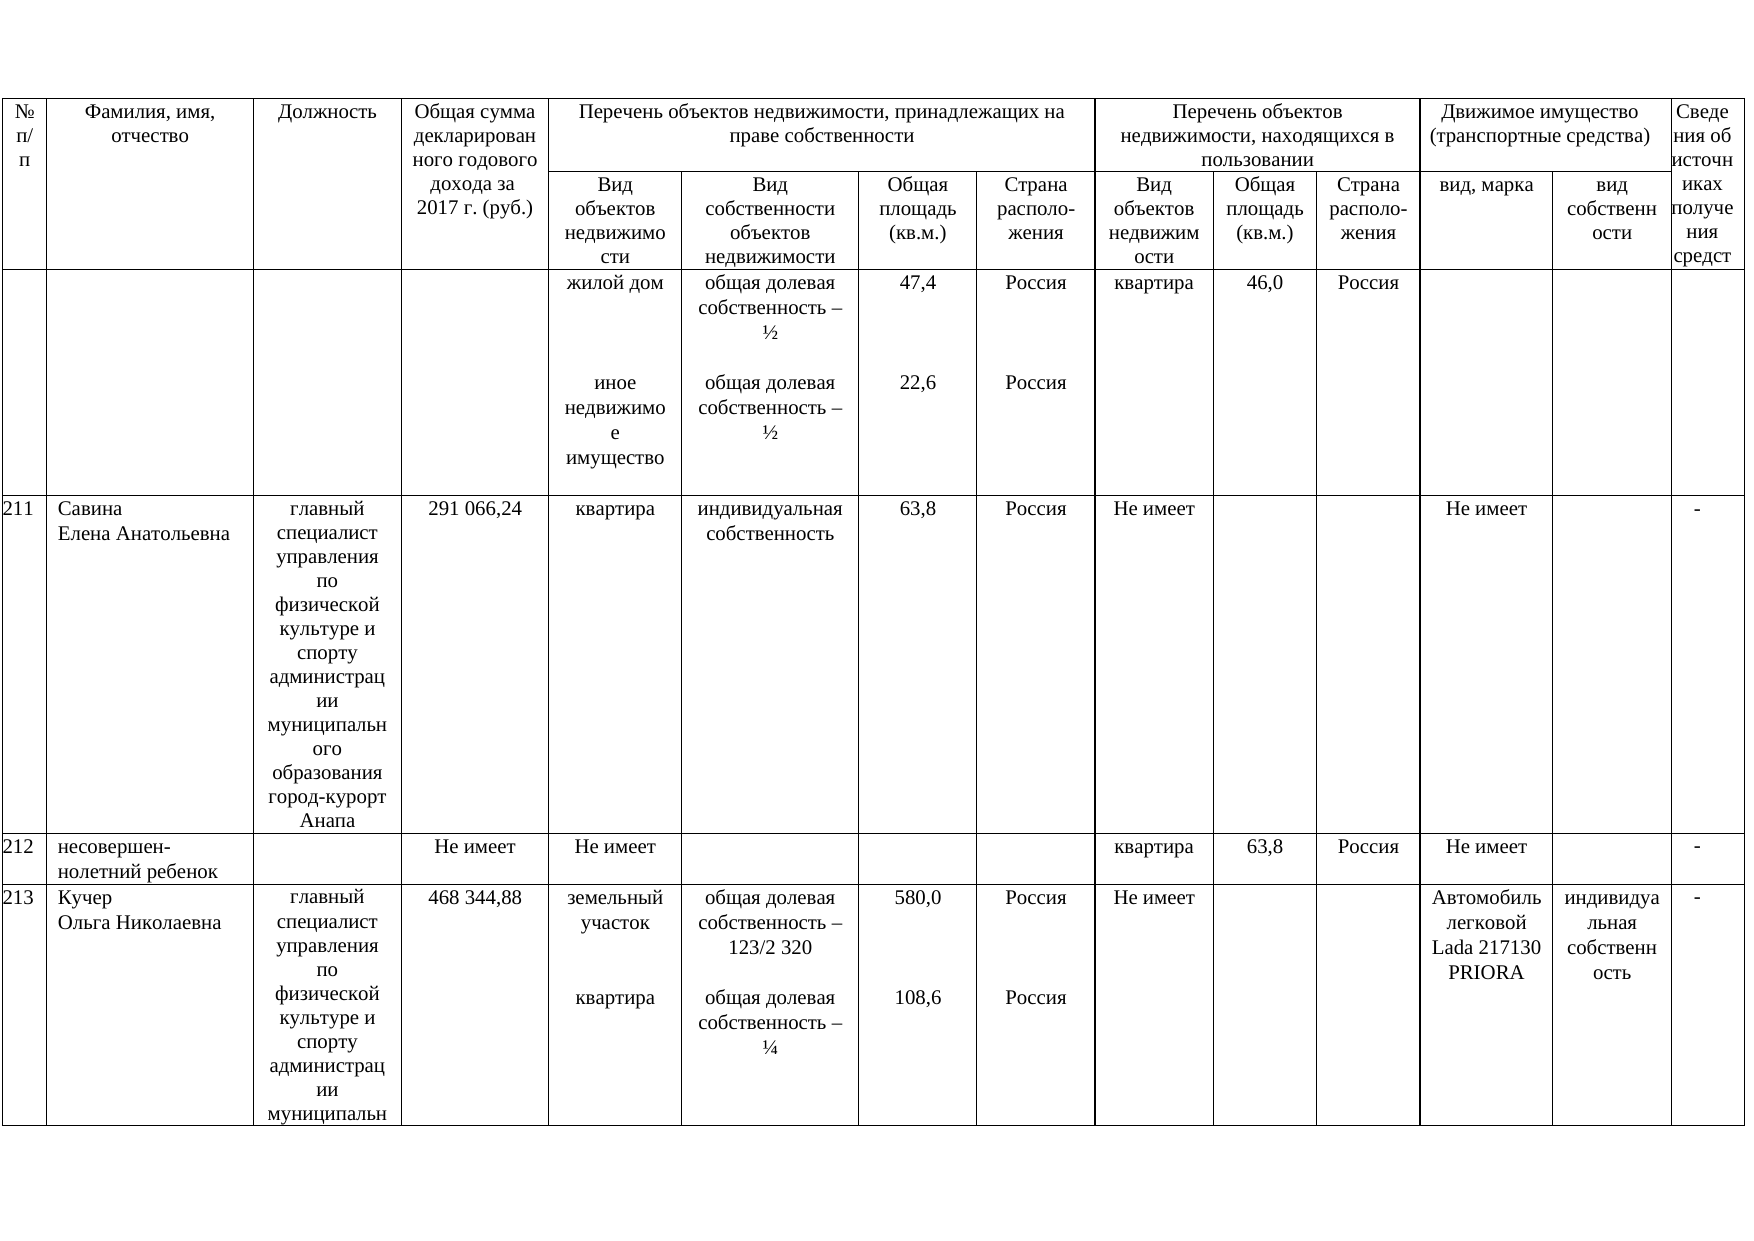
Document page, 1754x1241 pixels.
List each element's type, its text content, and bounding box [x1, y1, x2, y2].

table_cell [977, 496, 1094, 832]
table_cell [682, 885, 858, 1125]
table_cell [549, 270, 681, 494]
table_cell Страна располо-жения [977, 172, 1094, 268]
table_header Общая сумма декларированного годового дохода за 2017 г. (руб.) [402, 99, 548, 268]
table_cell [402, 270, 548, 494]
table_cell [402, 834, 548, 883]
table_cell Вид объектов недвижимости [1096, 172, 1213, 268]
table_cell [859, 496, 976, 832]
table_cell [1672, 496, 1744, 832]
table_header Фамилия, имя, отчество [47, 99, 253, 268]
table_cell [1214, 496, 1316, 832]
table_cell Вид собственности объектов недвижимости [682, 172, 858, 268]
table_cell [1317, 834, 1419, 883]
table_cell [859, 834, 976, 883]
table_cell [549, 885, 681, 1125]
table_header № п/п [3, 99, 46, 268]
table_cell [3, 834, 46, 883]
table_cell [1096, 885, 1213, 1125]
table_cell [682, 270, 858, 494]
table_header Перечень объектов недвижимости, принадлежащих на праве собственности [549, 99, 1094, 171]
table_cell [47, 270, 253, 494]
table_cell Общая площадь (кв.м.) [859, 172, 976, 268]
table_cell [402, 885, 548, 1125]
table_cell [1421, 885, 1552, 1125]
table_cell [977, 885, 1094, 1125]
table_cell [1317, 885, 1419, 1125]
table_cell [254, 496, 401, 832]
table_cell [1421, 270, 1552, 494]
table_header Должность [254, 99, 401, 268]
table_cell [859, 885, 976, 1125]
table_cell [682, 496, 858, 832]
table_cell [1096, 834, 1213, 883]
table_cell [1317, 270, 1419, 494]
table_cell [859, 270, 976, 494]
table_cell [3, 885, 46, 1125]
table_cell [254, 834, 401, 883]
table_cell Страна располо-жения [1317, 172, 1419, 268]
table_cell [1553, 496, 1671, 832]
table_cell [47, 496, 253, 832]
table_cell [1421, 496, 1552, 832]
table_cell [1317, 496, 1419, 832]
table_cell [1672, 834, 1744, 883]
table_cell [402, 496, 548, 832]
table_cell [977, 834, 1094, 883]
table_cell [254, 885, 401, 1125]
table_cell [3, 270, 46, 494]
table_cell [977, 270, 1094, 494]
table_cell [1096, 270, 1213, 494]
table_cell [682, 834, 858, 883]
table_header Движимое имущество (транспортные средства) [1421, 99, 1671, 171]
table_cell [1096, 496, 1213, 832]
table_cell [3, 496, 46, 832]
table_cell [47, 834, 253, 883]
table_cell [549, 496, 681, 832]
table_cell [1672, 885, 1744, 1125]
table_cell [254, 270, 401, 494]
table_cell вид, марка [1421, 172, 1552, 268]
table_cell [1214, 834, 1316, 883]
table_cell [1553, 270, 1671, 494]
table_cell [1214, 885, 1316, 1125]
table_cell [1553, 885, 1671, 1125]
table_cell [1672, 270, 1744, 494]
table_cell вид собственности [1553, 172, 1671, 268]
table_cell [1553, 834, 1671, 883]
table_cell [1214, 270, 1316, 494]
table_header Сведения об источниках получения средств, за счет которых совершена сделка (вид приобретенного имущества, источники) [1672, 99, 1744, 268]
table_cell Вид объектов недвижимости [549, 172, 681, 268]
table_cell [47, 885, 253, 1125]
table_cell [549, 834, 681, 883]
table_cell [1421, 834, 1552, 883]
table_header Перечень объектов недвижимости, находящихся в пользовании [1096, 99, 1419, 171]
table_cell Общая площадь (кв.м.) [1214, 172, 1316, 268]
